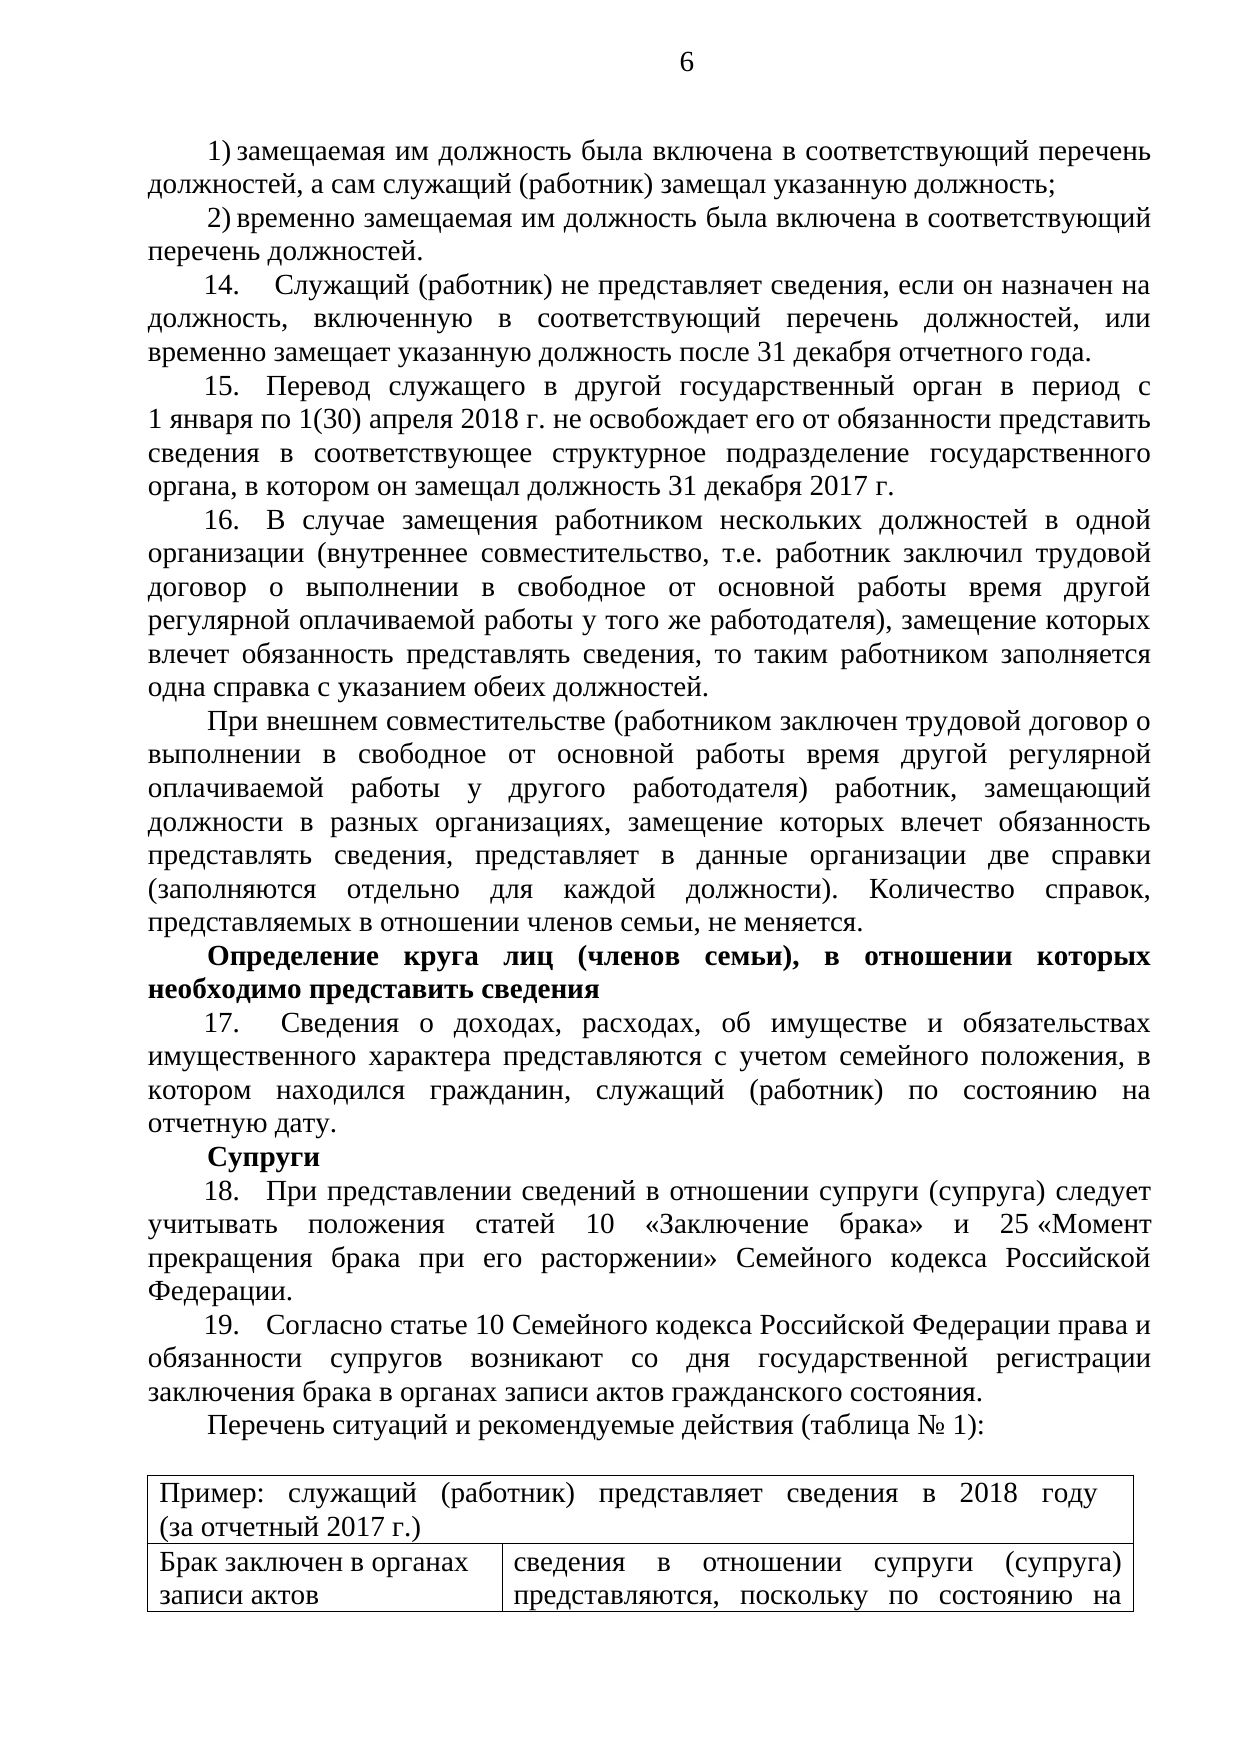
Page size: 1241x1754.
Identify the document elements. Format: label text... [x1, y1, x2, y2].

table_header Пример: служащий (работник) представляет сведения в 2018 году (за отчетный 2017 г.) [148, 1476, 1133, 1543]
text Перечень ситуаций и рекомендуемые действия (таблица № 1): [148, 1407, 1152, 1441]
list Служащий (работник) не представляет сведения, если он назначен на должность, включенную в соответствующий перечень должностей, или временно замещает указанную должность после 31 декабря отчетного года. [148, 267, 1152, 368]
list Перевод служащего в другой государственный орган в период с 1 января по 1(30) апреля 2018 г. не освобождает его от обязанности представить сведения в соответствующее структурное подразделение государственного органа, в котором он замещал должность 31 декабря 2017 г. [148, 368, 1152, 502]
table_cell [503, 1544, 1133, 1611]
list Сведения о доходах, расходах, об имуществе и обязательствах имущественного характера представляются с учетом семейного положения, в котором находился гражданин, служащий (работник) по состоянию на отчетную дату. [148, 1005, 1152, 1139]
text Супруги [148, 1139, 1152, 1173]
text Определение круга лиц (членов семьи), в отношении которых необходимо представить сведения [148, 938, 1152, 1005]
list замещаемая им должность была включена в соответствующий перечень должностей, а сам служащий (работник) замещал указанную должность; [148, 133, 1152, 200]
list Согласно статье 10 Семейного кодекса Российской Федерации права и обязанности супругов возникают со дня государственной регистрации заключения брака в органах записи актов гражданского состояния. [148, 1307, 1152, 1407]
list В случае замещения работником нескольких должностей в одной организации (внутреннее совместительство, т.е. работник заключил трудовой договор о выполнении в свободное от основной работы время другой регулярной оплачиваемой работы у того же работодателя), замещение которых влечет обязанность представлять сведения, то таким работником заполняется одна справка с указанием обеих должностей. [148, 502, 1152, 703]
text При внешнем совместительстве (работником заключен трудовой договор о выполнении в свободное от основной работы время другой регулярной оплачиваемой работы у другого работодателя) работник, замещающий должности в разных организациях, замещение которых влечет обязанность представлять сведения, представляет в данные организации две справки (заполняются отдельно для каждой должности). Количество справок, представляемых в отношении членов семьи, не меняется. [148, 703, 1152, 938]
list При представлении сведений в отношении супруги (супруга) следует учитывать положения статей 10 «Заключение брака» и 25 «Момент прекращения брака при его расторжении» Семейного кодекса Российской Федерации. [148, 1173, 1152, 1307]
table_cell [148, 1544, 502, 1611]
list временно замещаемая им должность была включена в соответствующий перечень должностей. [148, 200, 1152, 267]
